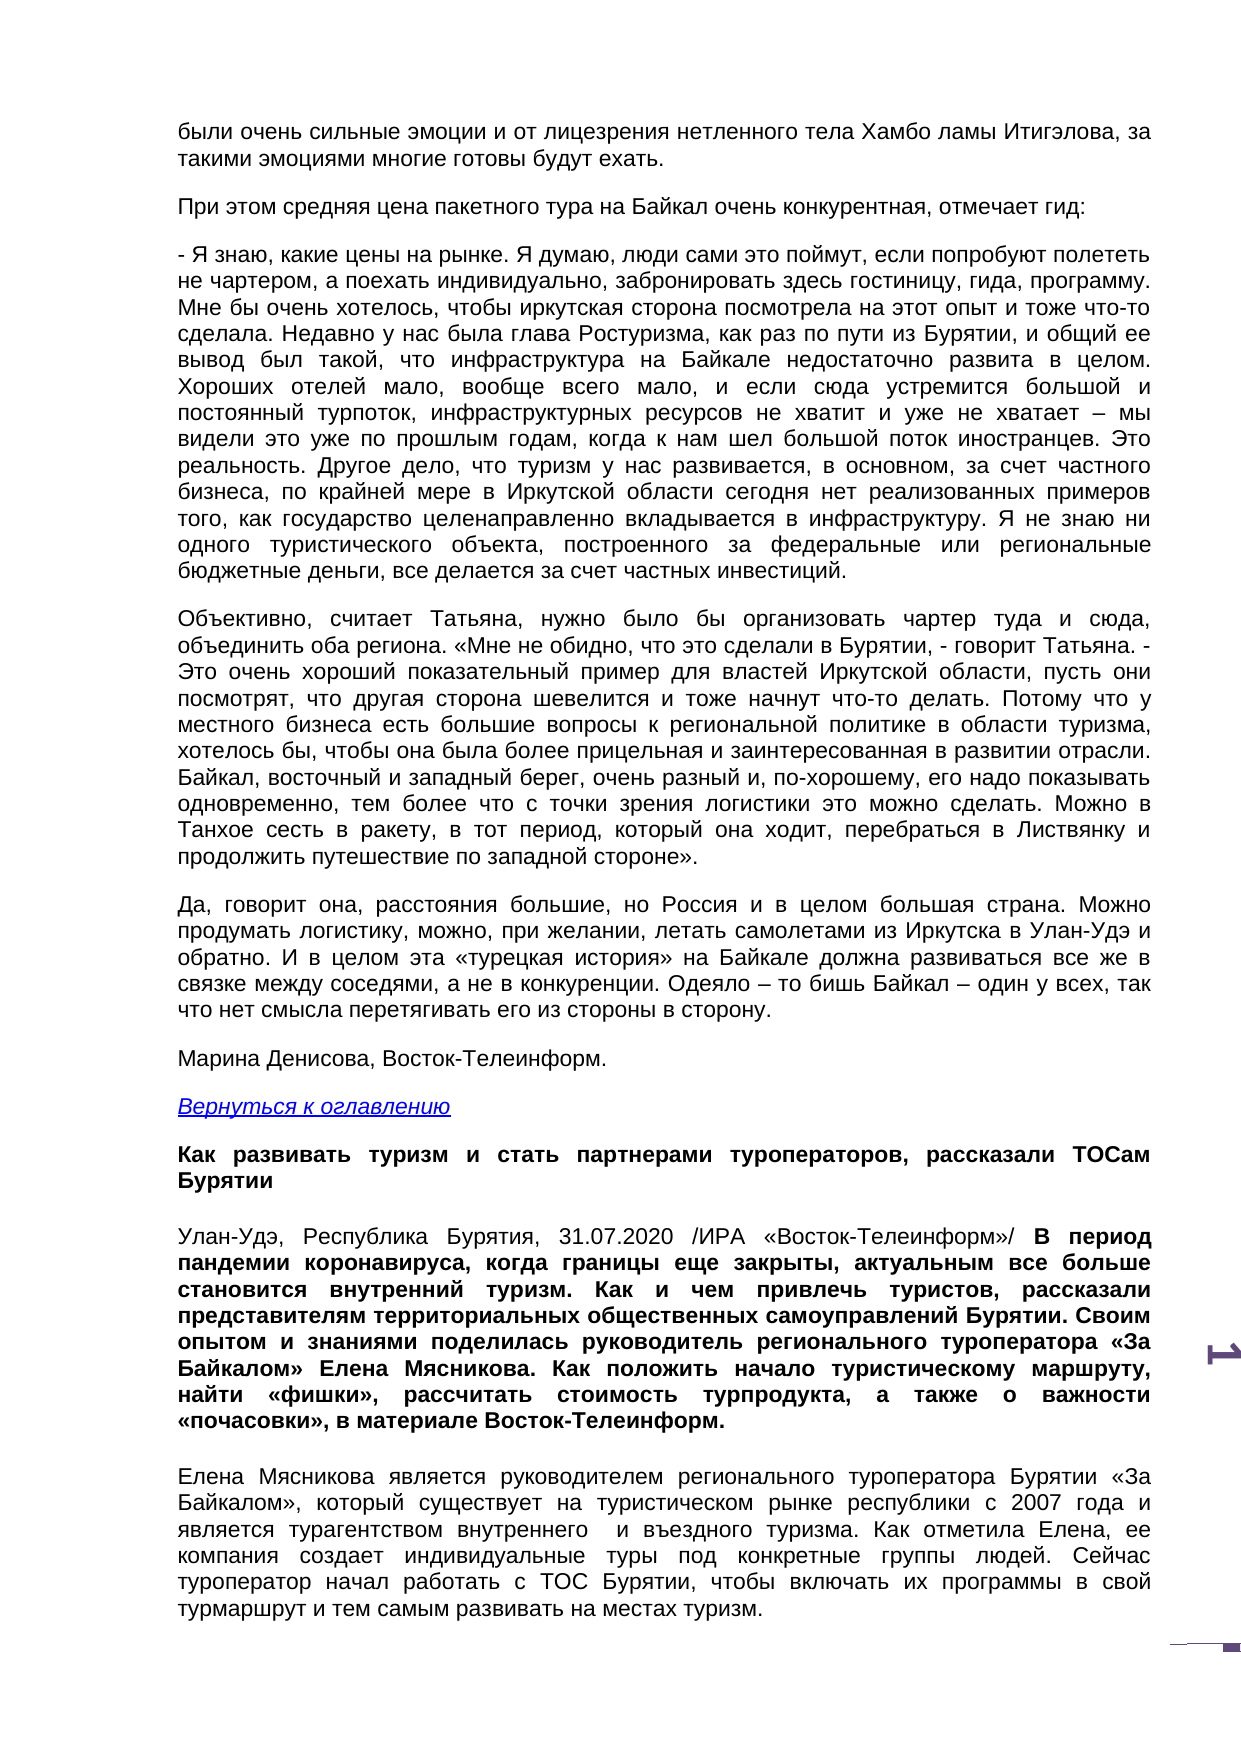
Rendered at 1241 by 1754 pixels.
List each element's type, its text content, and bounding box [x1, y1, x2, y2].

text Да, говорит она, расстояния большие, но Россия и в целом большая страна. Можно продумать логистику, можно, при желании, летать самолетами из Иркутска в Улан-Удэ и обратно. И в целом эта «турецкая история» на Байкале должна развиваться все же в связке между соседями, а не в конкуренции. Одеяло – то бишь Байкал – один у всех, так что нет смысла перетягивать его из стороны в сторону. [177, 891, 1152, 1023]
subtitle Как развивать туризм и стать партнерами туроператоров, рассказали ТОСам Бурятии [177, 1141, 1152, 1194]
text При этом средняя цена пакетного тура на Байкал очень конкурентная, отмечает гид: [177, 193, 1152, 219]
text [177, 118, 1152, 171]
text Объективно, считает Татьяна, нужно было бы организовать чартер туда и сюда, объединить оба региона. «Мне не обидно, что это сделали в Бурятии, - говорит Татьяна. - Это очень хороший показательный пример для властей Иркутской области, пусть они посмотрят, что другая сторона шевелится и тоже начнут что-то делать. Потому что у местного бизнеса есть большие вопросы к региональной политике в области туризма, хотелось бы, чтобы она была более прицельная и заинтересованная в развитии отрасли. Байкал, восточный и западный берег, очень разный и, по-хорошему, его надо показывать одновременно, тем более что с точки зрения логистики это можно сделать. Можно в Танхое сесть в ракету, в тот период, который она ходит, перебраться в Листвянку и продолжить путешествие по западной стороне». [177, 605, 1152, 869]
text Елена Мясникова является руководителем регионального туроператора Бурятии «За Байкалом», который существует на туристическом рынке республики с 2007 года и является турагентством внутреннего и въездного туризма. Как отметила Елена, ее компания создает индивидуальные туры под конкретные группы людей. Сейчас туроператор начал работать с ТОС Бурятии, чтобы включать их программы в свой турмаршрут и тем самым развивать на местах туризм. [177, 1463, 1152, 1621]
text Улан-Удэ, Республика Бурятия, 31.07.2020 /ИРА «Восток-Телеинформ»/ В период пандемии коронавируса, когда границы еще закрыты, актуальным все больше становится внутренний туризм. Как и чем привлечь туристов, рассказали представителям территориальных общественных самоуправлений Бурятии. Своим опытом и знаниями поделилась руководитель регионального туроператора «За Байкалом» Елена Мясникова. Как положить начало туристическому маршруту, найти «фишки», рассчитать стоимость турпродукта, а также о важности «почасовки», в материале Восток-Телеинформ. [177, 1223, 1152, 1434]
text Вернуться к оглавлению [177, 1093, 1152, 1119]
text - Я знаю, какие цены на рынке. Я думаю, люди сами это поймут, если попробуют полететь не чартером, а поехать индивидуально, забронировать здесь гостиницу, гида, программу. Мне бы очень хотелось, чтобы иркутская сторона посмотрела на этот опыт и тоже что-то сделала. Недавно у нас была глава Ростуризма, как раз по пути из Бурятии, и общий ее вывод был такой, что инфраструктура на Байкале недостаточно развита в целом. Хороших отелей мало, вообще всего мало, и если сюда устремится большой и постоянный турпоток, инфраструктурных ресурсов не хватит и уже не хватает – мы видели это уже по прошлым годам, когда к нам шел большой поток иностранцев. Это реальность. Другое дело, что туризм у нас развивается, в основном, за счет частного бизнеса, по крайней мере в Иркутской области сегодня нет реализованных примеров того, как государство целенаправленно вкладывается в инфраструктуру. Я не знаю ни одного туристического объекта, построенного за федеральные или региональные бюджетные деньги, все делается за счет частных инвестиций. [177, 241, 1152, 583]
text Марина Денисова, Восток-Телеинформ. [177, 1044, 1152, 1071]
